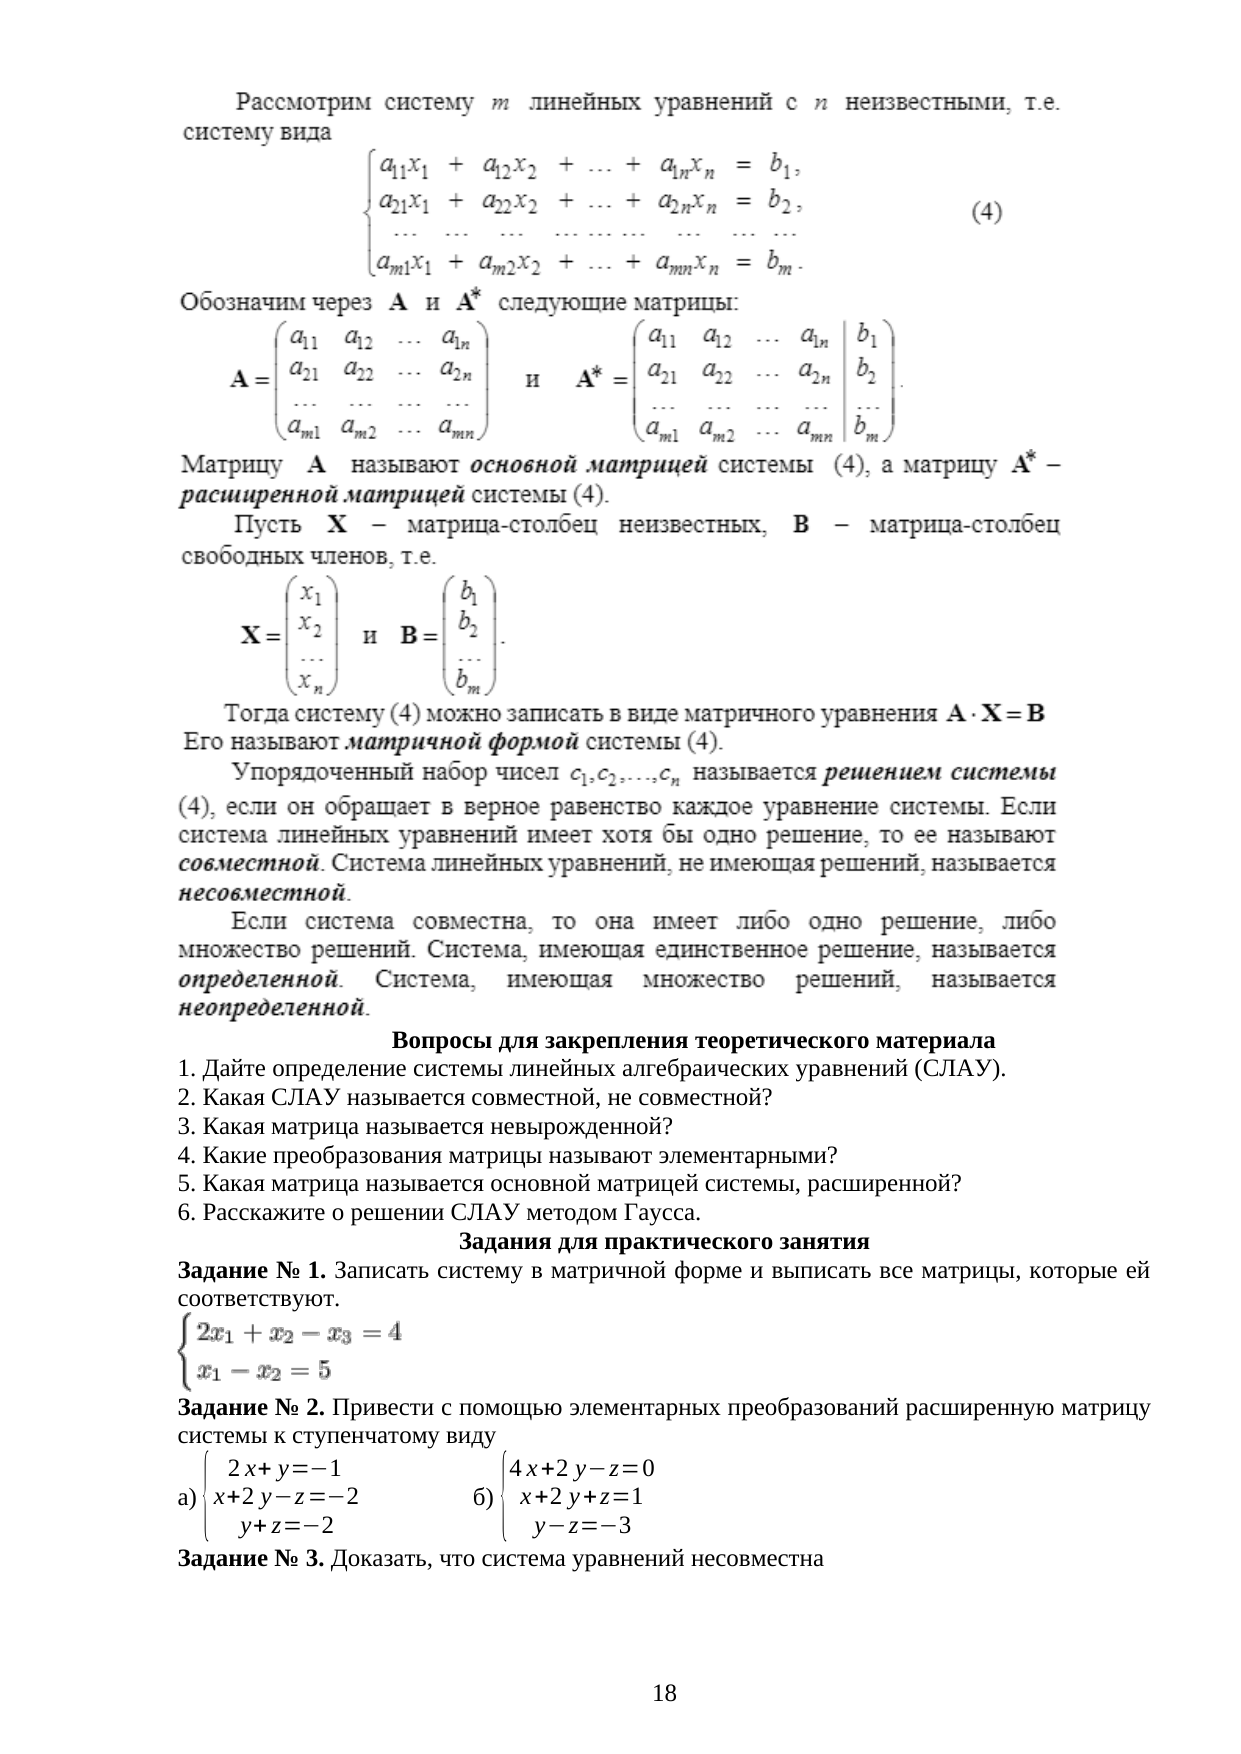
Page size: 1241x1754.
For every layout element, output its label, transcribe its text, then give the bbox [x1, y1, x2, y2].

picture [177, 1312, 403, 1392]
picture [177, 88, 1064, 1025]
text 1. Дайте определение системы линейных алгебраических уравнений (СЛАУ). [177, 1053, 1152, 1082]
text 2. Какая СЛАУ называется совместной, не совместной? [177, 1082, 1152, 1111]
text Задание № 3. Доказать, что система уравнений несовместна [177, 1543, 1152, 1572]
text 3. Какая матрица называется невырожденной? [177, 1111, 1152, 1140]
text а) б) [177, 1449, 1152, 1543]
text 6. Расскажите о решении СЛАУ методом Гаусса. [177, 1197, 1152, 1226]
text Задание № 1. Записать систему в матричной форме и выписать все матрицы, которые ей соответствуют. [177, 1255, 1152, 1312]
text Задания для практического занятия [177, 1226, 1152, 1255]
text 4. Какие преобразования матрицы называют элементарными? [177, 1140, 1152, 1168]
text Задание № 2. Привести с помощью элементарных преобразований расширенную матрицу системы к ступенчатому виду [177, 1392, 1152, 1449]
text 5. Какая матрица называется основной матрицей системы, расширенной? [177, 1168, 1152, 1197]
text Вопросы для закрепления теоретического материала [177, 1025, 1152, 1053]
